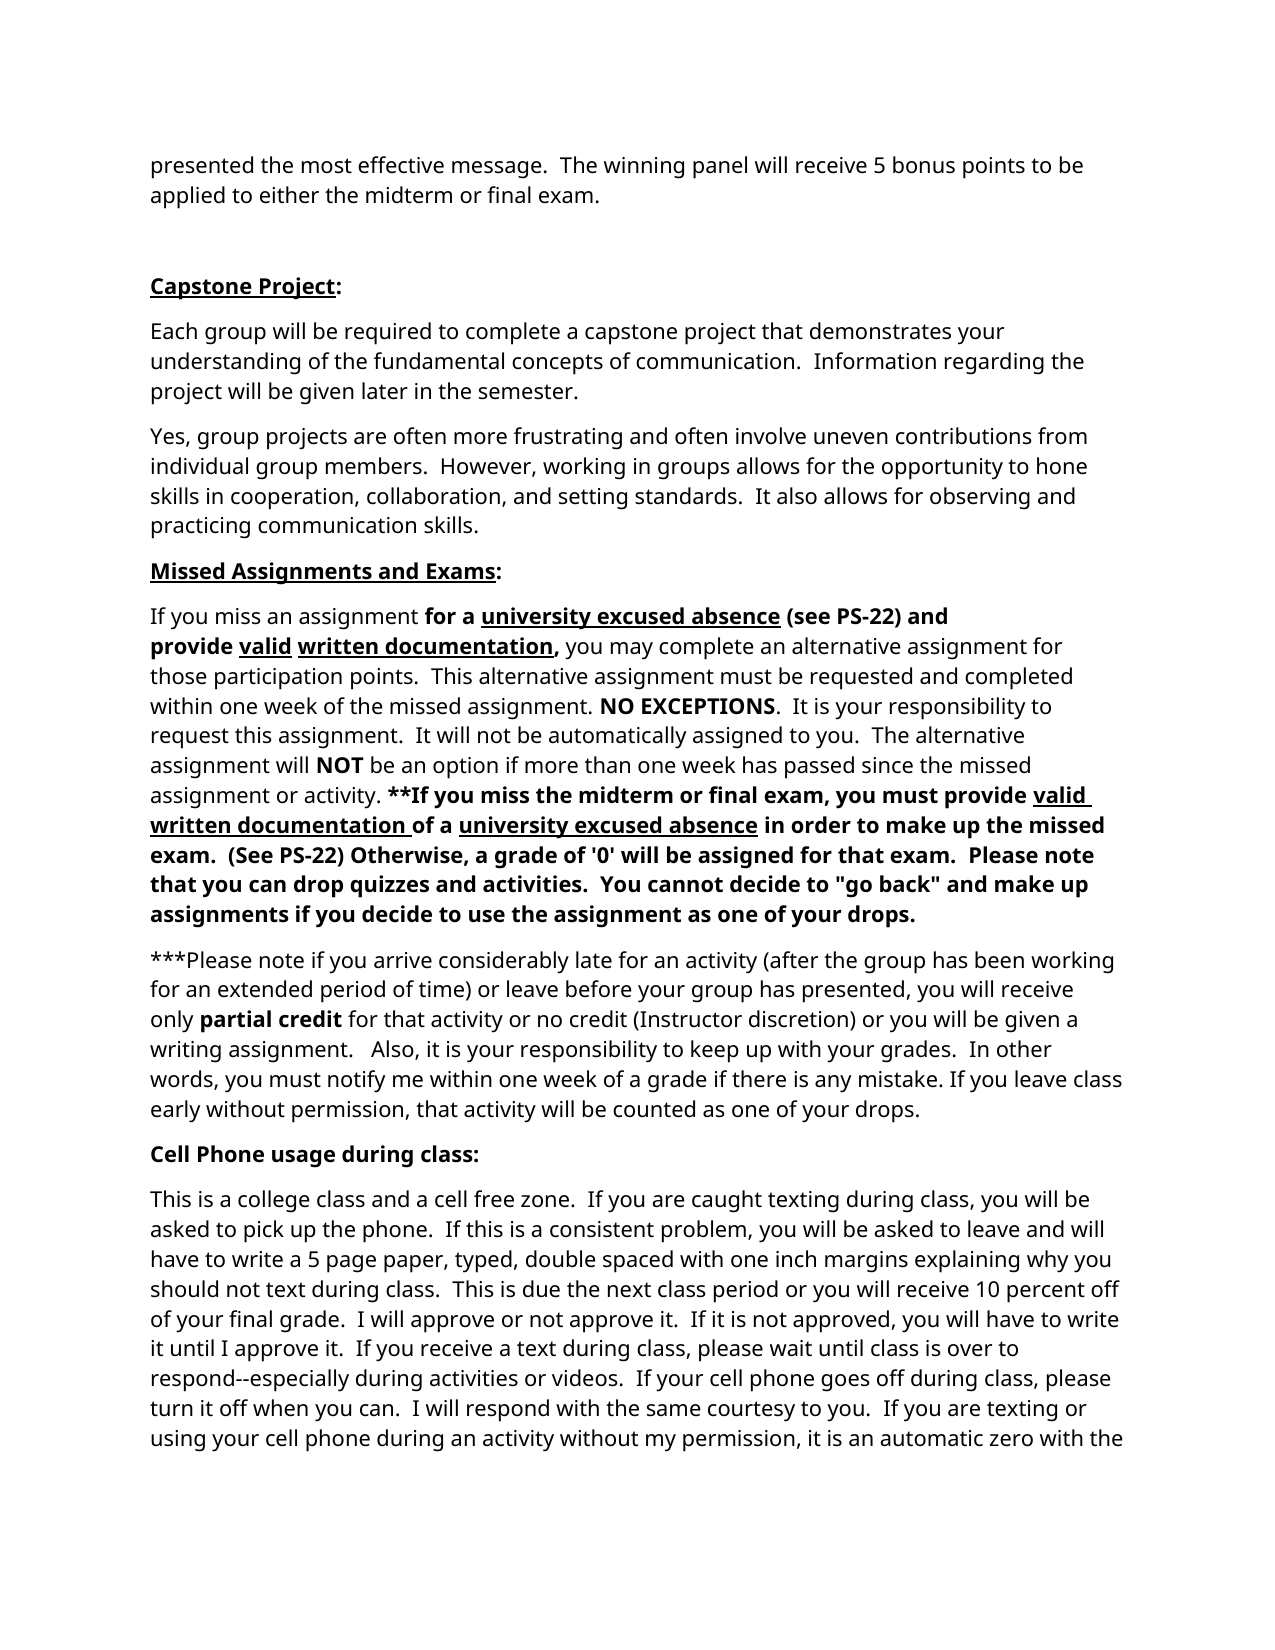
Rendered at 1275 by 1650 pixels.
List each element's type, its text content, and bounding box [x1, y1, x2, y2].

text Each group will be required to complete a capstone project that demonstrates your understanding of the fundamental concepts of communication. Information regarding the project will be given later in the semester. [150, 316, 1125, 405]
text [150, 1184, 1125, 1452]
text Cell Phone usage during class: [150, 1139, 1125, 1169]
text Capstone Project: [150, 271, 1125, 300]
text Yes, group projects are often more frustrating and often involve uneven contributions from individual group members. However, working in groups allows for the opportunity to hone skills in cooperation, collaboration, and setting standards. It also allows for observing and practicing communication skills. [150, 421, 1125, 540]
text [150, 150, 1125, 209]
text Missed Assignments and Exams: [150, 556, 1125, 586]
text ***Please note if you arrive considerably late for an activity (after the group has been working for an extended period of time) or leave before your group has presented, you will receive only partial credit for that activity or no credit (Instructor discretion) or you will be given a writing assignment. Also, it is your responsibility to keep up with your grades. In other words, you must notify me within one week of a grade if there is any mistake. If you leave class early without permission, that activity will be counted as one of your drops. [150, 944, 1125, 1123]
text If you miss an assignment for a university excused absence (see PS-22) and provide valid written documentation, you may complete an alternative assignment for those participation points. This alternative assignment must be requested and completed within one week of the missed assignment. NO EXCEPTIONS. It is your responsibility to request this assignment. It will not be automatically assigned to you. The alternative assignment will NOT be an option if more than one week has passed since the missed assignment or activity. **If you miss the midterm or final exam, you must provide valid written documentation of a university excused absence in order to make up the missed exam. (See PS-22) Otherwise, a grade of '0' will be assigned for that exam. Please note that you can drop quizzes and activities. You cannot decide to "go back" and make up assignments if you decide to use the assignment as one of your drops. [150, 601, 1125, 929]
